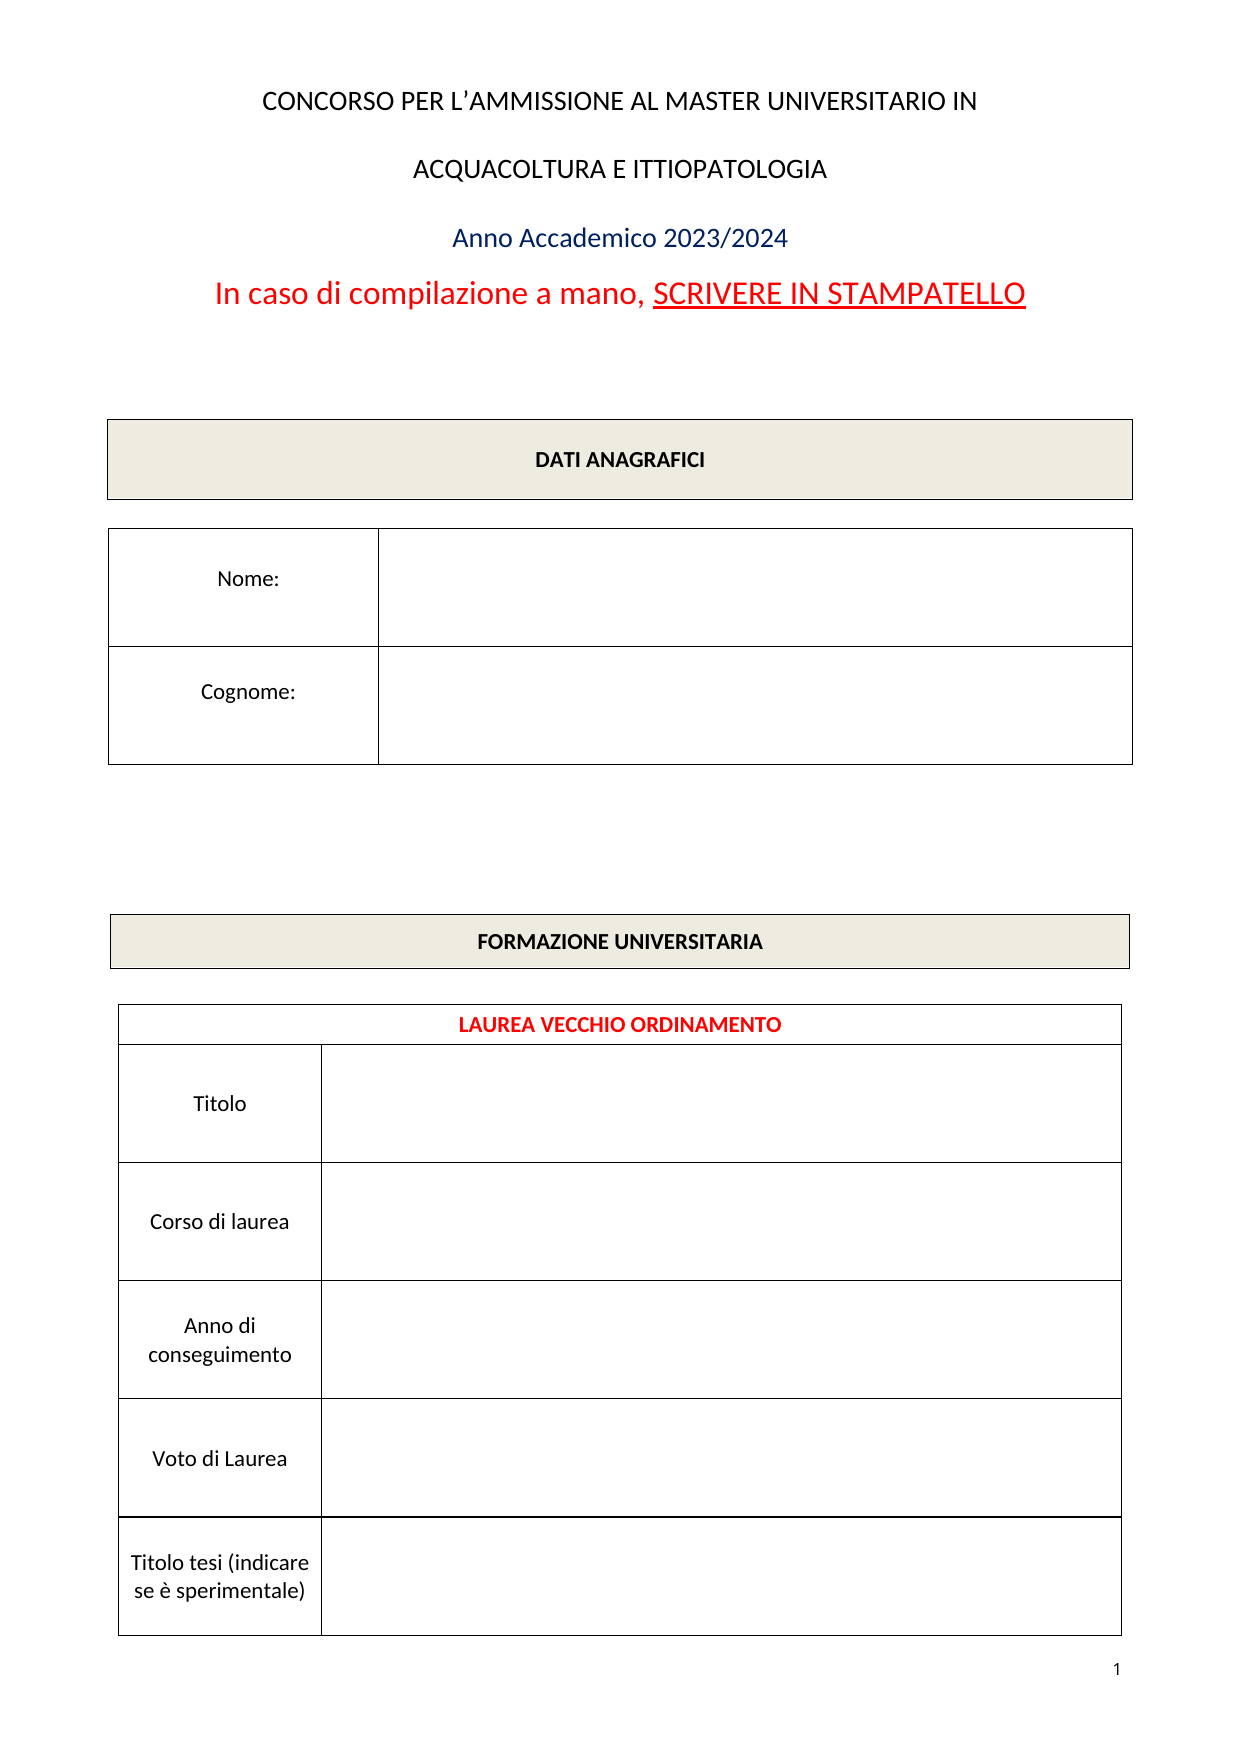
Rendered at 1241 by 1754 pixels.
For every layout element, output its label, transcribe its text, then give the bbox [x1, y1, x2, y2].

table_cell [322, 1163, 1121, 1280]
table_cell [322, 1281, 1121, 1398]
text In caso di compilazione a mano, SCRIVERE IN STAMPATELLO [118, 272, 1122, 312]
table_cell [322, 1399, 1121, 1516]
table_cell Voto di Laurea [119, 1399, 321, 1516]
table_cell Anno di conseguimento [119, 1281, 321, 1398]
table_header LAUREA VECCHIO ORDINAMENTO [119, 1005, 1121, 1044]
table_cell [322, 1518, 1121, 1634]
subtitle CONCORSO PER L’AMMISSIONE AL MASTER UNIVERSITARIO IN [118, 83, 1122, 117]
table_cell [379, 647, 1132, 764]
table_header Nome: [109, 529, 378, 646]
table_cell Corso di laurea [119, 1163, 321, 1280]
subtitle ACQUACOLTURA E ITTIOPATOLOGIA [118, 151, 1122, 186]
table_cell Titolo tesi (indicare se è sperimentale) [119, 1518, 321, 1634]
table_cell Cognome: [109, 647, 378, 764]
table_cell [322, 1045, 1121, 1162]
table_header [379, 529, 1132, 646]
table_header DATI ANAGRAFICI [108, 420, 1132, 498]
table_cell Titolo [119, 1045, 321, 1162]
table_header FORMAZIONE UNIVERSITARIA [111, 915, 1129, 967]
text Anno Accademico 2023/2024 [118, 220, 1122, 254]
